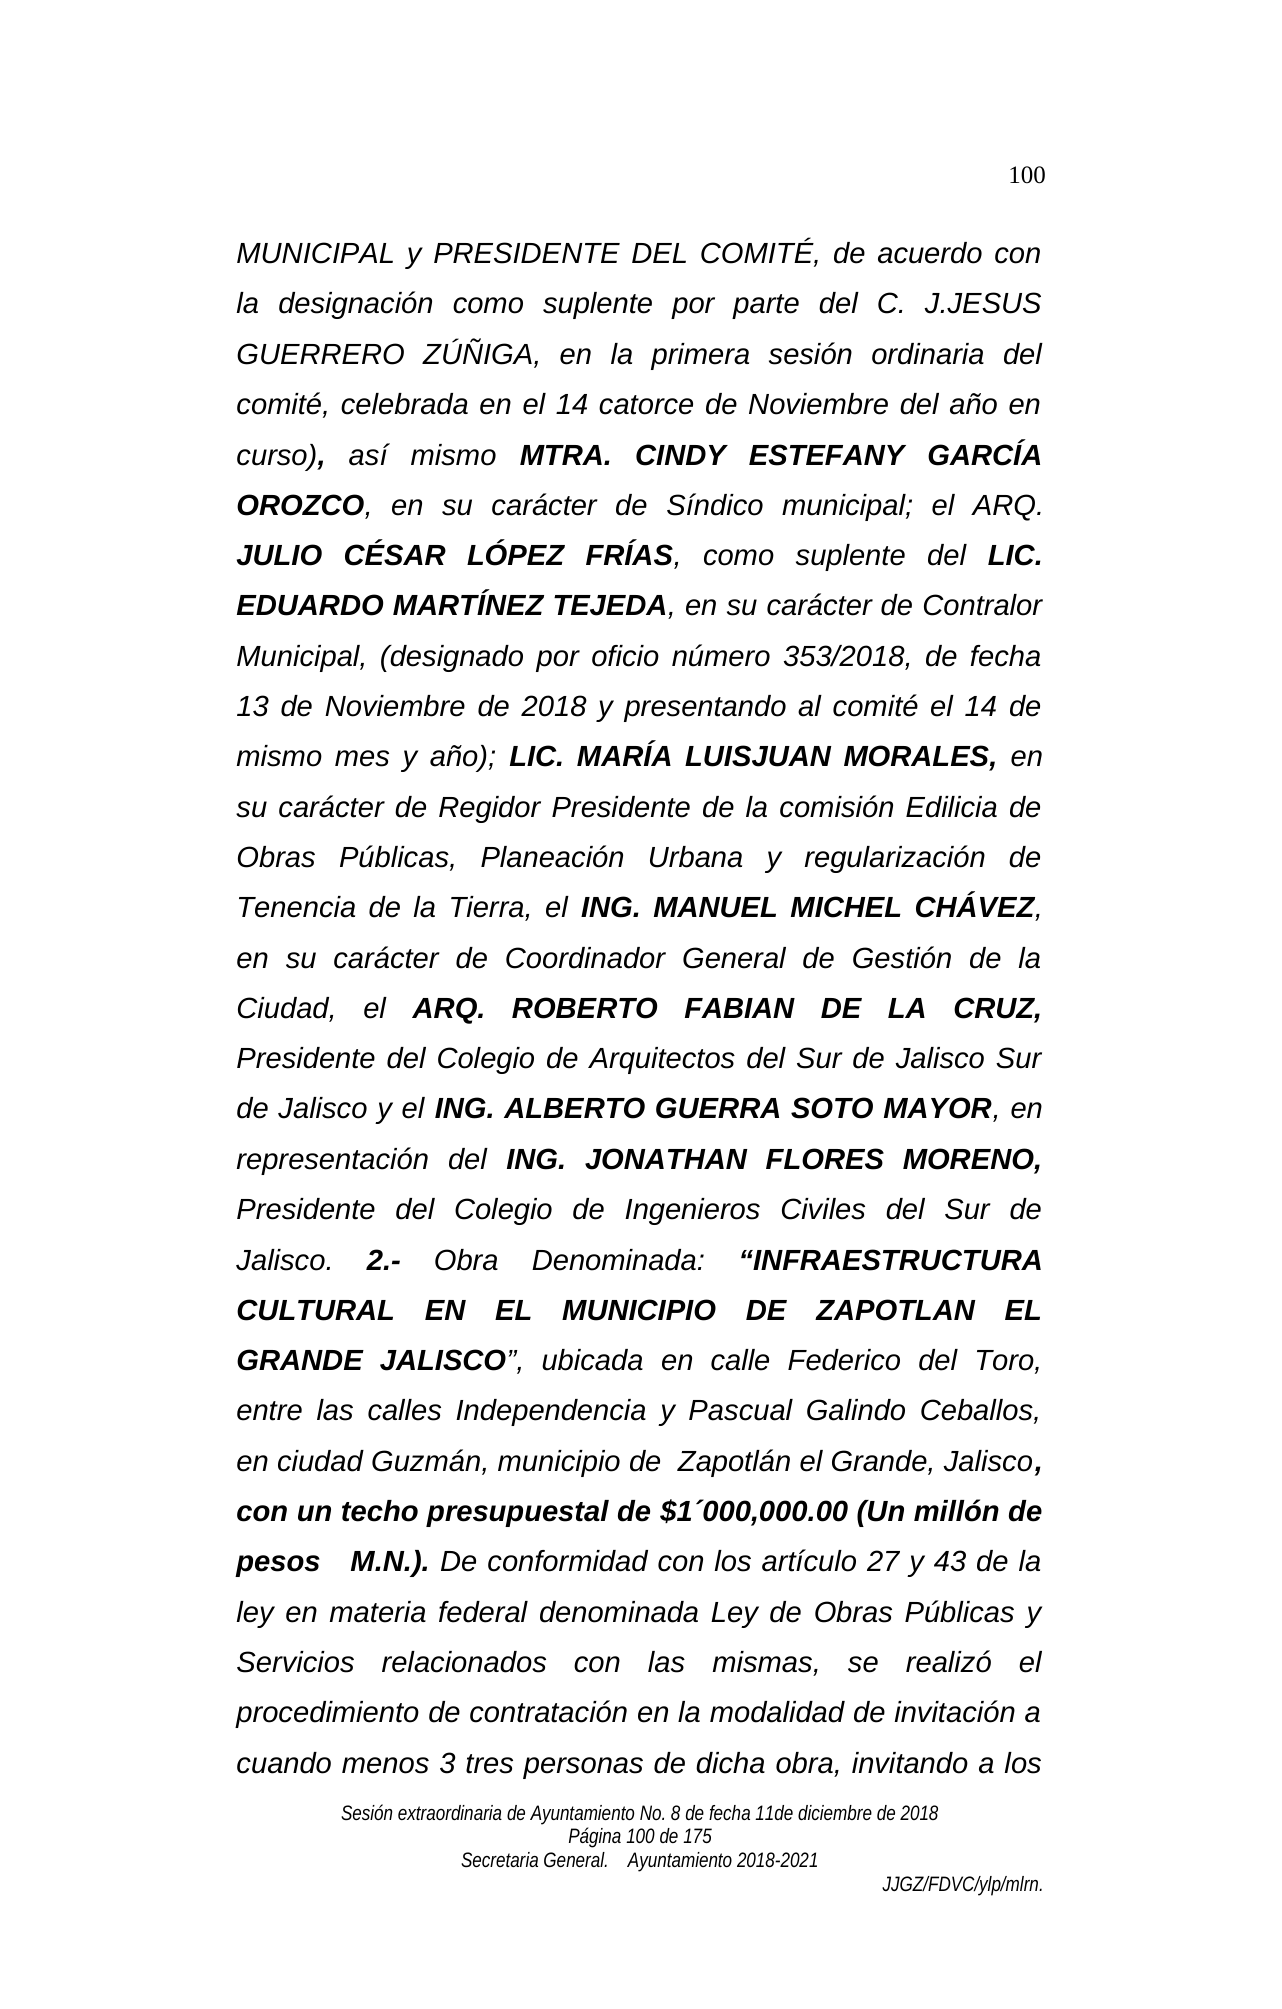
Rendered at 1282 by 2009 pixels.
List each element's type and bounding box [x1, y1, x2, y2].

text [236, 236, 1045, 1779]
